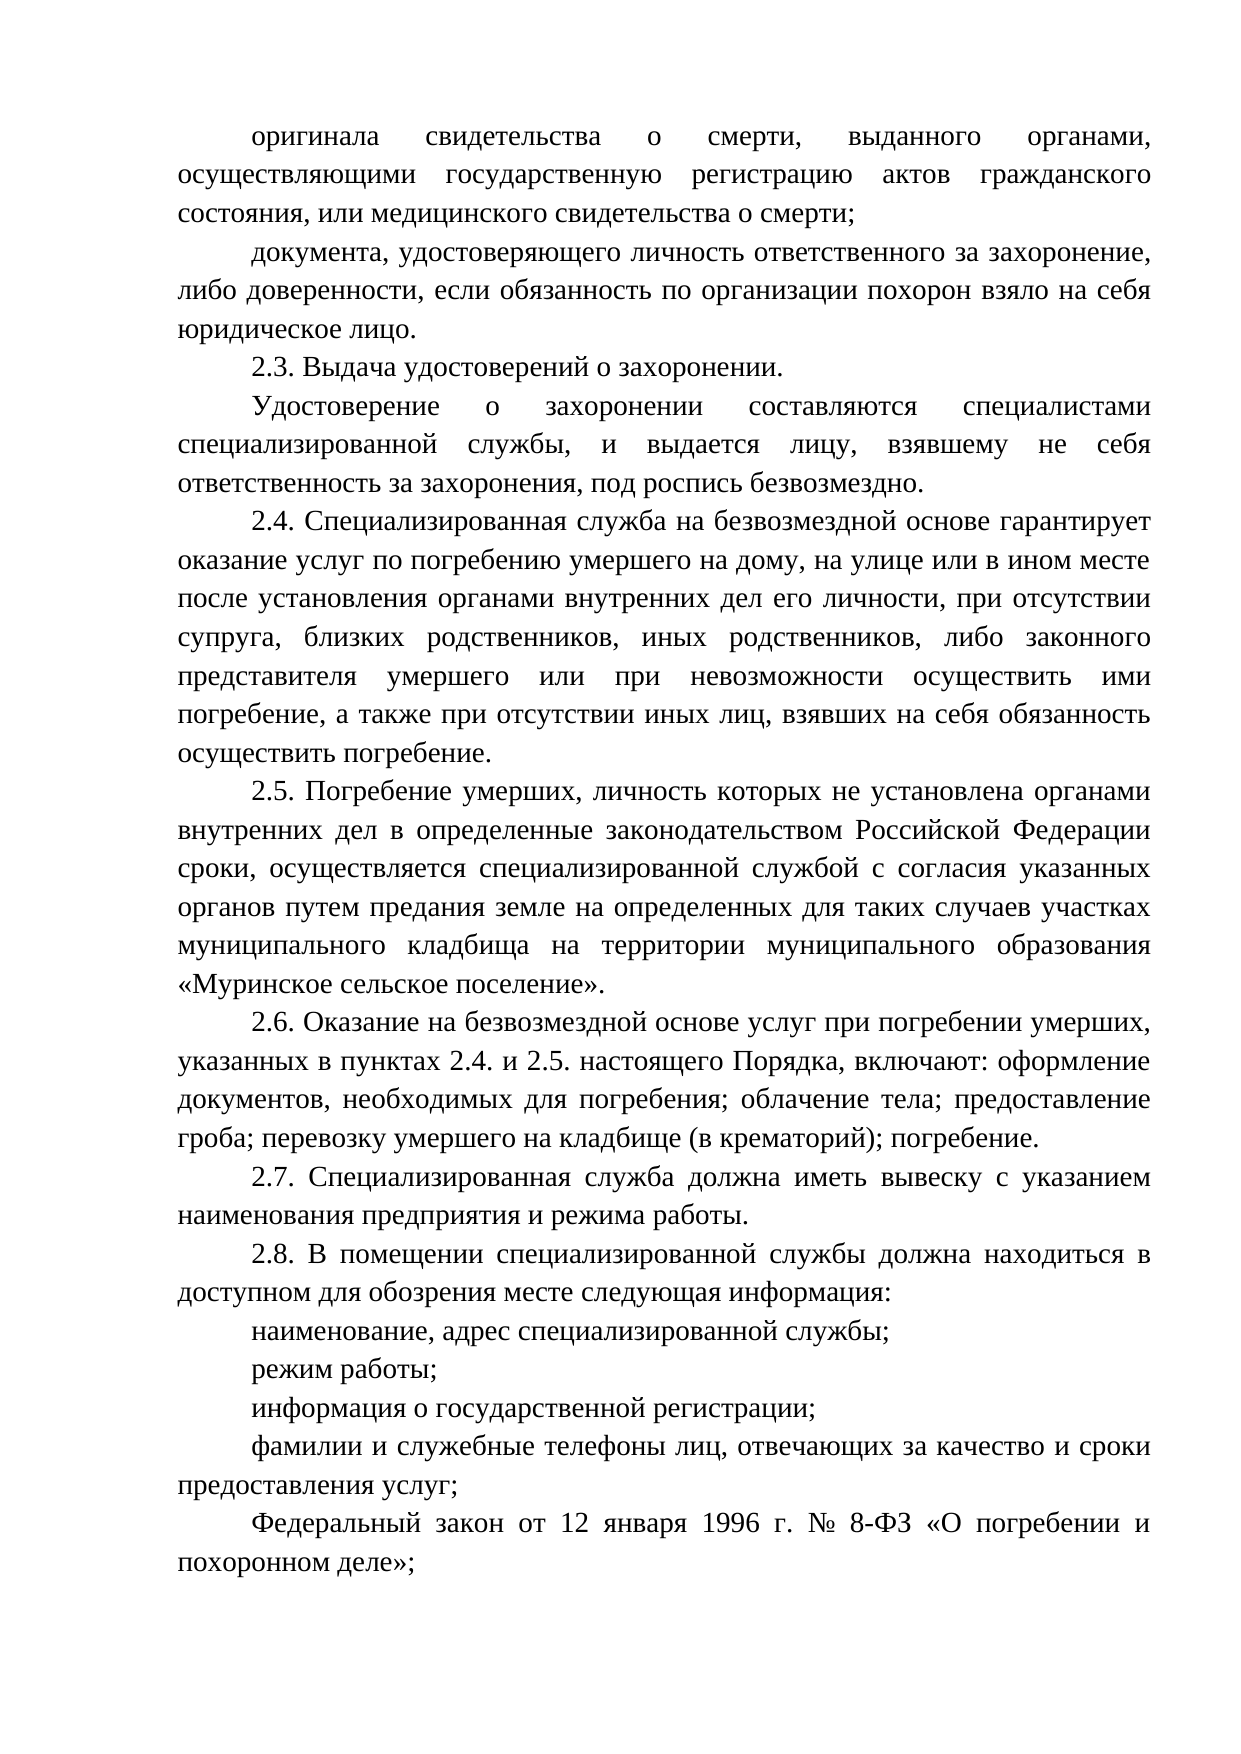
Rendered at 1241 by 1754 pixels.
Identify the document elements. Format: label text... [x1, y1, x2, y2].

text наименование, адрес специализированной службы; [177, 1313, 1152, 1346]
text оригинала свидетельства о смерти, выданного органами, осуществляющими государственную регистрацию актов гражданского состояния, или медицинского свидетельства о смерти; [177, 118, 1152, 229]
text 2.3. Выдача удостоверений о захоронении. [177, 349, 1152, 383]
text документа, удостоверяющего личность ответственного за захоронение, либо доверенности, если обязанность по организации похорон взяло на себя юридическое лицо. [177, 234, 1152, 344]
text 2.4. Специализированная служба на безвозмездной основе гарантирует оказание услуг по погребению умершего на дому, на улице или в ином месте после установления органами внутренних дел его личности, при отсутствии супруга, близких родственников, иных родственников, либо законного представителя умершего или при невозможности осуществить ими погребение, а также при отсутствии иных лиц, взявших на себя обязанность осуществить погребение. [177, 503, 1152, 768]
text 2.6. Оказание на безвозмездной основе услуг при погребении умерших, указанных в пунктах 2.4. и 2.5. настоящего Порядка, включают: оформление документов, необходимых для погребения; облачение тела; предоставление гроба; перевозку умершего на кладбище (в крематорий); погребение. [177, 1004, 1152, 1154]
text Удостоверение о захоронении составляются специалистами специализированной службы, и выдается лицу, взявшему не себя ответственность за захоронения, под роспись безвозмездно. [177, 388, 1152, 498]
text Федеральный закон от 12 января 1996 г. № 8-ФЗ «О погребении и похоронном деле»; [177, 1506, 1152, 1578]
text информация о государственной регистрации; [177, 1390, 1152, 1423]
text фамилии и служебные телефоны лиц, отвечающих за качество и сроки предоставления услуг; [177, 1428, 1152, 1501]
text 2.8. В помещении специализированной службы должна находиться в доступном для обозрения месте следующая информация: [177, 1236, 1152, 1308]
text 2.5. Погребение умерших, личность которых не установлена органами внутренних дел в определенные законодательством Российской Федерации сроки, осуществляется специализированной службой с согласия указанных органов путем предания земле на определенных для таких случаев участках муниципального кладбища на территории муниципального образования «Муринское сельское поселение». [177, 773, 1152, 999]
text режим работы; [177, 1351, 1152, 1385]
text 2.7. Специализированная служба должна иметь вывеску с указанием наименования предприятия и режима работы. [177, 1159, 1152, 1231]
